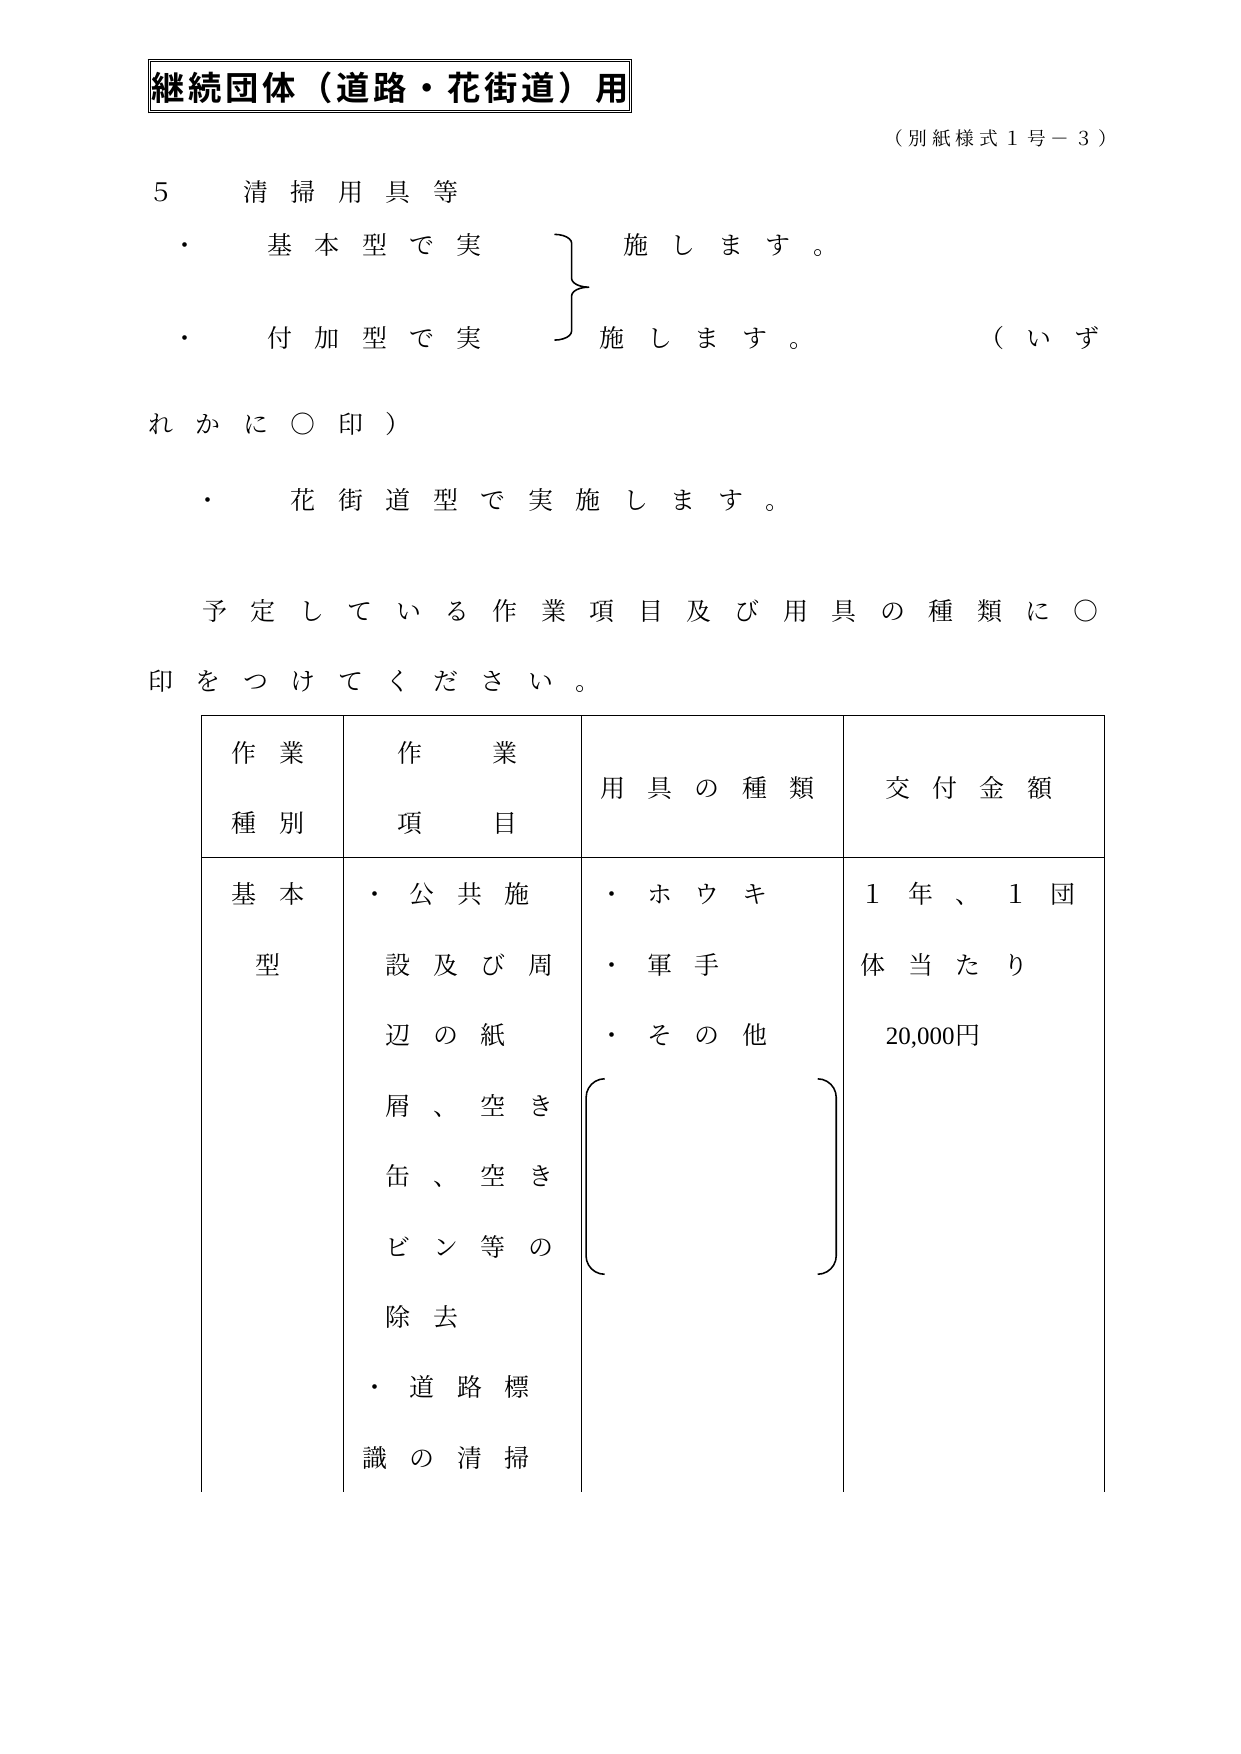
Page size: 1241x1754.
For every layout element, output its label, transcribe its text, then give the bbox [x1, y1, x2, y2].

table_header 交付金額 [844, 716, 1104, 857]
table_header 作業種別 [202, 716, 343, 857]
table_header 用具の種類 [582, 716, 843, 857]
table_cell 基本型 [202, 858, 343, 1492]
table_cell ・公共施設及び周辺の紙屑、空き缶、空きビン等の除去 ・道路標識の清掃 [344, 858, 581, 1492]
table_header 作 業 項 目 [344, 716, 581, 857]
text ・ 花街道型で実施します。 [148, 463, 1122, 534]
table_cell １年、１団体当たり 20,000円 [844, 858, 1104, 1492]
text ・ 基本型で実施します。 [148, 226, 1122, 296]
text 予定している作業項目及び用具の種類に○印をつけてください。 [148, 574, 1122, 715]
table_cell ・ホウキ ・軍手 ・その他 [582, 858, 843, 1492]
text ・ 付加型で実施します。 （いずれかに○印） [148, 307, 1122, 458]
text （別紙様式１号－３） [148, 120, 1122, 155]
text ５ 清掃用具等 [148, 155, 1122, 226]
